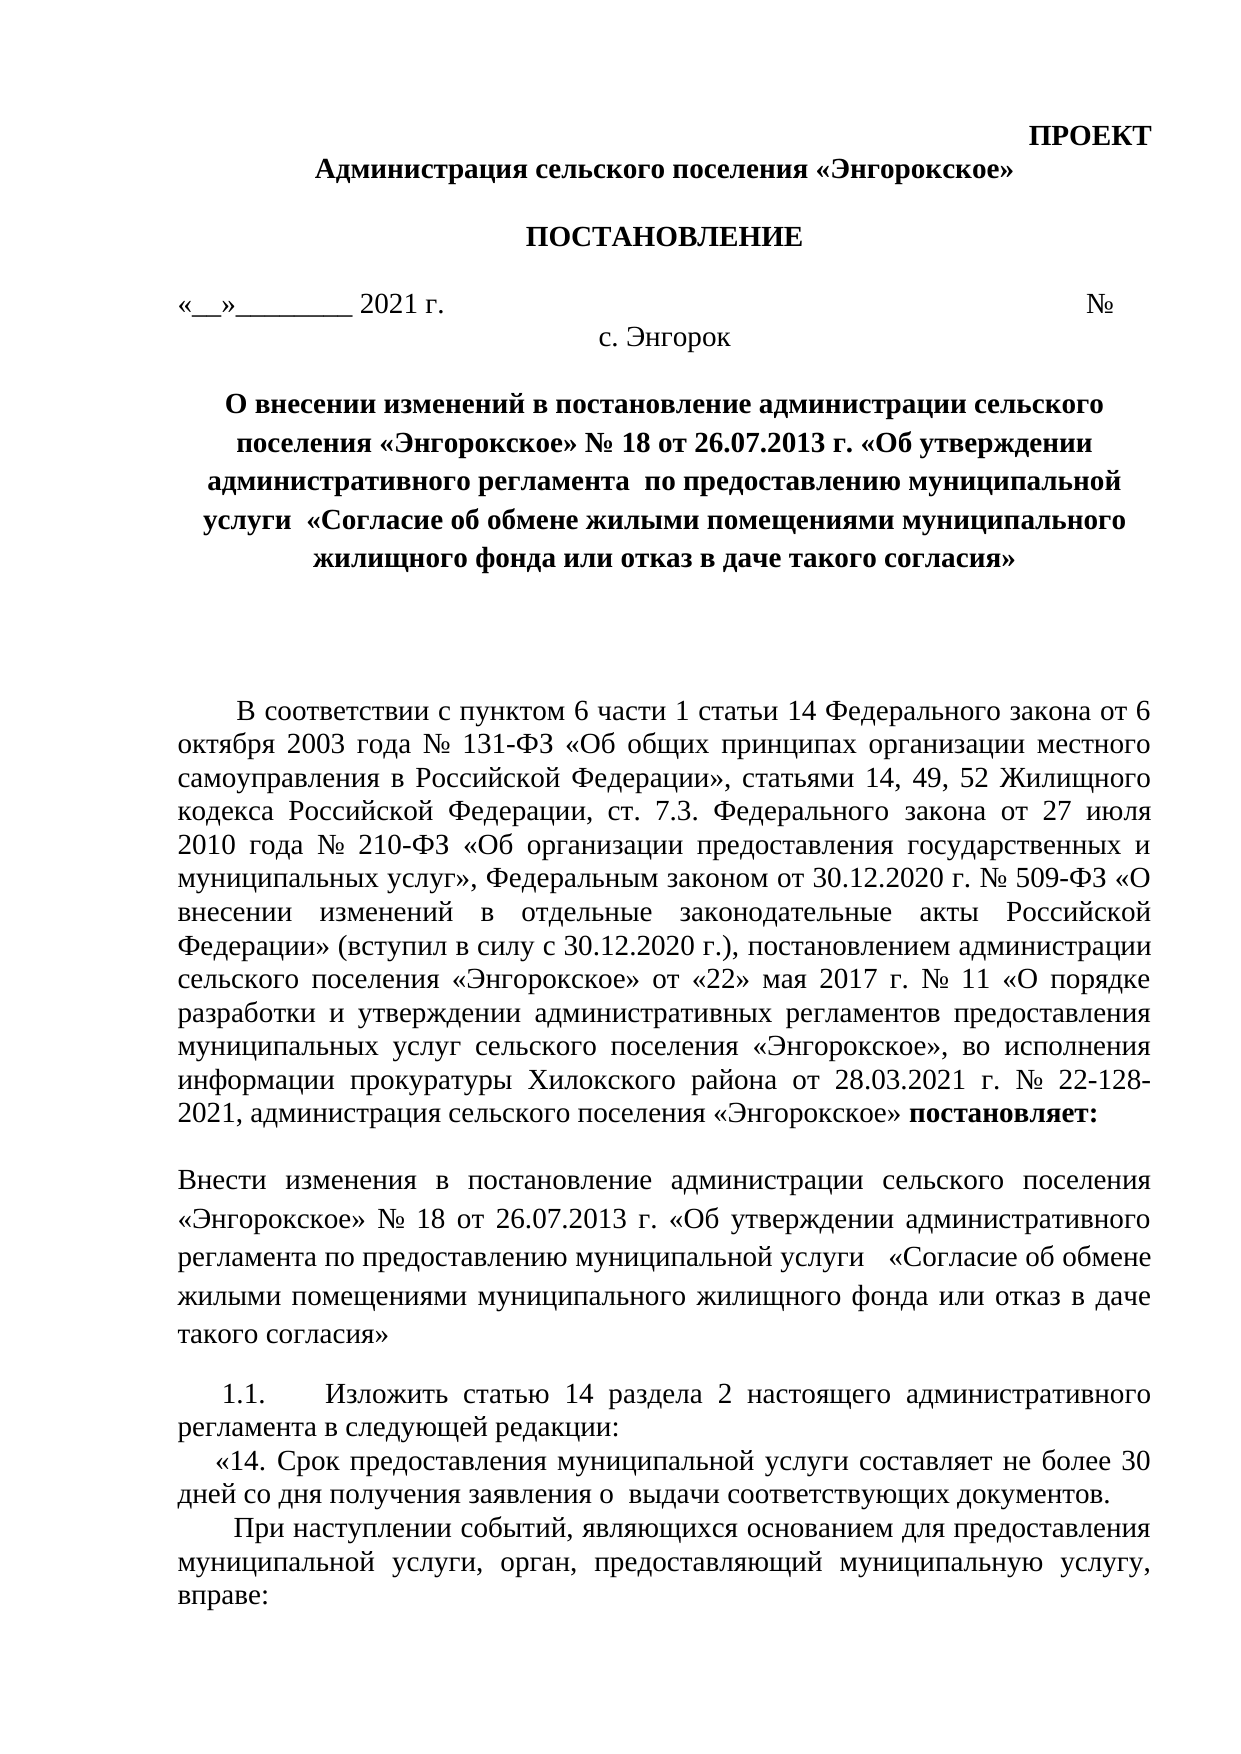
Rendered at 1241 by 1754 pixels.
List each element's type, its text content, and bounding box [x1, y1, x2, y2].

text О внесении изменений в постановление администрации сельского поселения «Энгорокское» № 18 от 26.07.2013 г. «Об утверждении административного регламента по предоставлению муниципальной услуги «Согласие об обмене жилыми помещениями муниципального жилищного фонда или отказ в даче такого согласия» [177, 386, 1152, 574]
text ПОСТАНОВЛЕНИЕ [177, 219, 1152, 252]
text ПРОЕКТ [177, 118, 1152, 152]
text с. Энгорок [177, 319, 1152, 353]
list Изложить статью 14 раздела 2 настоящего административного регламента в следующей редакции: [177, 1376, 1152, 1443]
text В соответствии с пунктом 6 части 1 статьи 14 Федерального закона от 6 октября 2003 года № 131-ФЗ «Об общих принципах организации местного самоуправления в Российской Федерации», статьями 14, 49, 52 Жилищного кодекса Российской Федерации, ст. 7.3. Федерального закона от 27 июля 2010 года № 210-ФЗ «Об организации предоставления государственных и муниципальных услуг», Федеральным законом от 30.12.2020 г. № 509-ФЗ «О внесении изменений в отдельные законодательные акты Российской Федерации» (вступил в силу с 30.12.2020 г.), постановлением администрации сельского поселения «Энгорокское» от «22» мая 2017 г. № 11 «О порядке разработки и утверждении административных регламентов предоставления муниципальных услуг сельского поселения «Энгорокское», во исполнения информации прокуратуры Хилокского района от 28.03.2021 г. № 22-128-2021, администрация сельского поселения «Энгорокское» постановляет: [177, 693, 1152, 1129]
text «__»________ 2021 г. № [177, 286, 1152, 319]
text «14. Срок предоставления муниципальной услуги составляет не более 30 дней со дня получения заявления о выдачи соответствующих документов. [177, 1443, 1152, 1510]
text Внести изменения в постановление администрации сельского поселения «Энгорокское» № 18 от 26.07.2013 г. «Об утверждении административного регламента по предоставлению муниципальной услуги «Согласие об обмене жилыми помещениями муниципального жилищного фонда или отказ в даче такого согласия» [177, 1162, 1152, 1350]
text Администрация сельского поселения «Энгорокское» [177, 152, 1152, 185]
text При наступлении событий, являющихся основанием для предоставления муниципальной услуги, орган, предоставляющий муниципальную услугу, вправе: [177, 1510, 1152, 1611]
